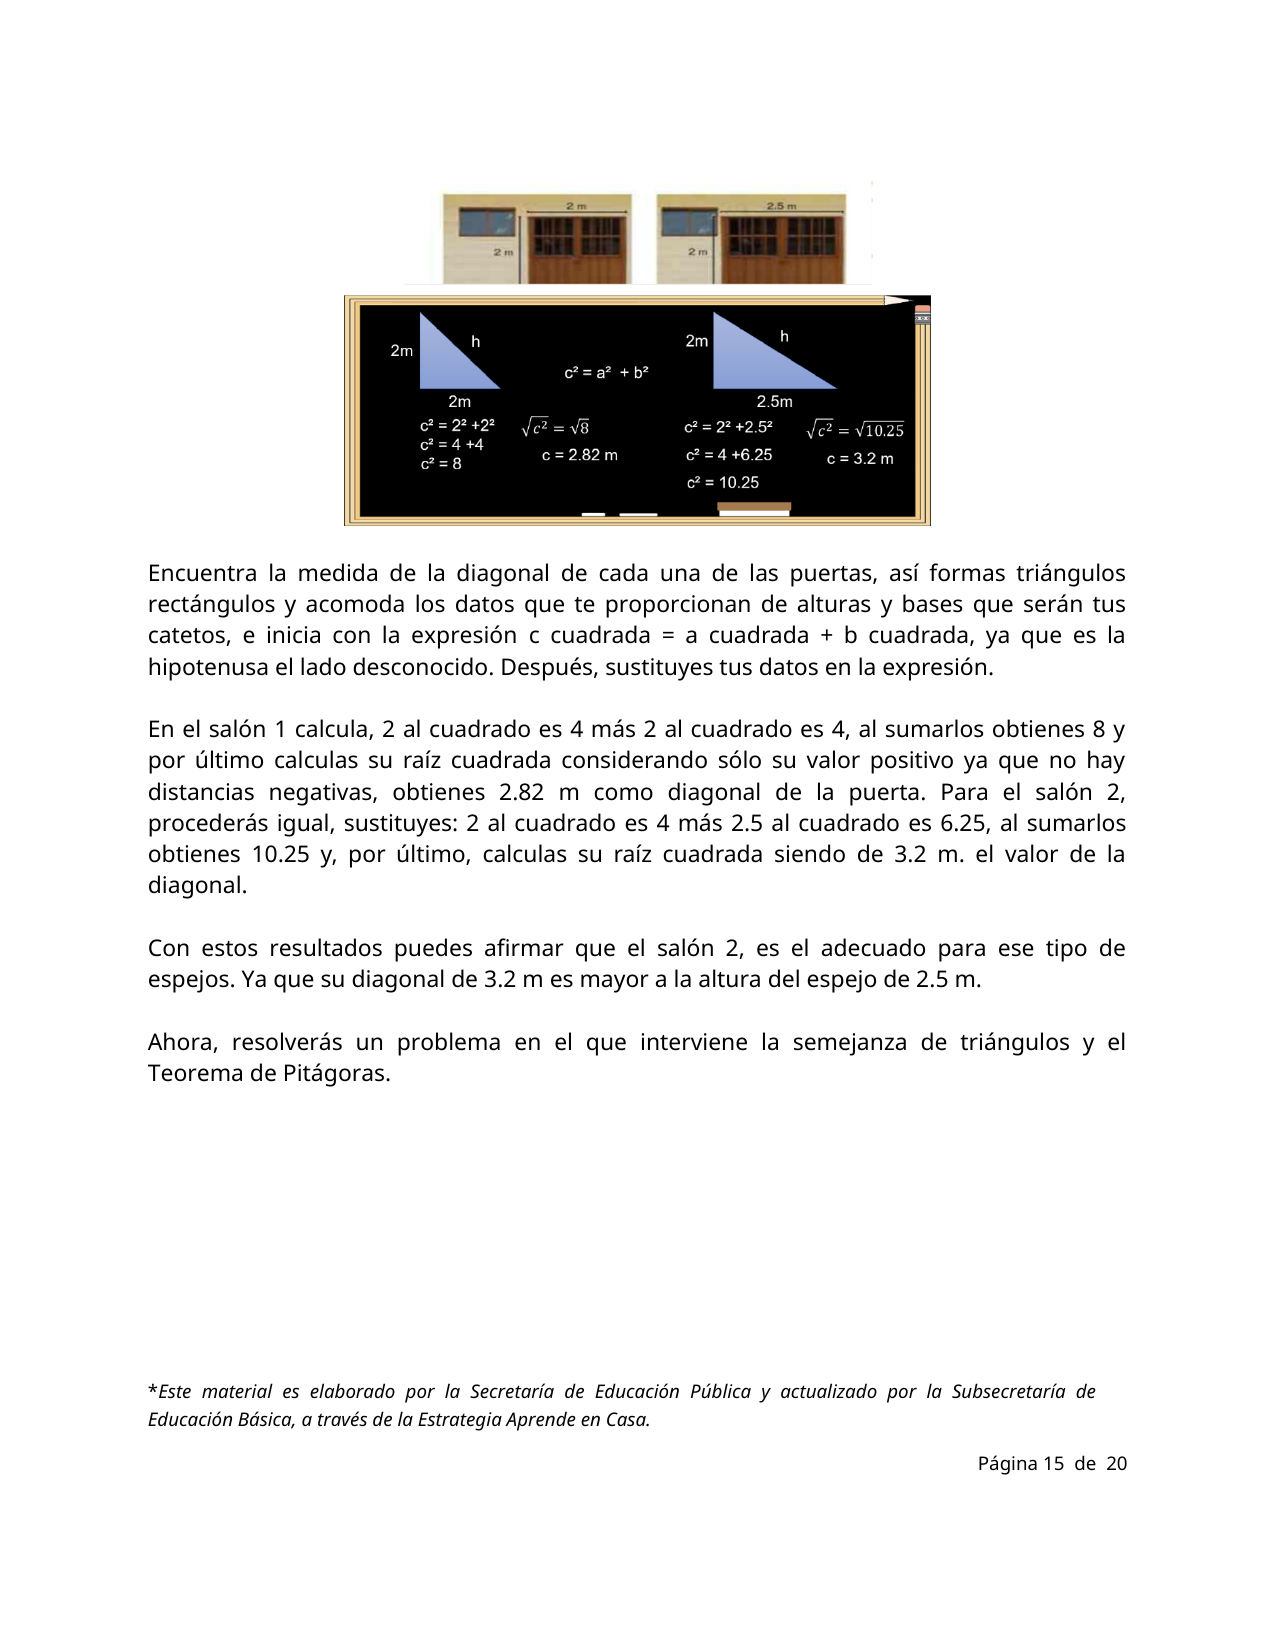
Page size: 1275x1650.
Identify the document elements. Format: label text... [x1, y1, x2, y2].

text Encuentra la medida de la diagonal de cada una de las puertas, así formas triángulos rectángulos y acomoda los datos que te proporcionan de alturas y bases que serán tus catetos, e inicia con la expresión c cuadrada = a cuadrada + b cuadrada, ya que es la hipotenusa el lado desconocido. Después, sustituyes tus datos en la expresión. [148, 557, 1127, 682]
text En el salón 1 calcula, 2 al cuadrado es 4 más 2 al cuadrado es 4, al sumarlos obtienes 8 y por último calculas su raíz cuadrada considerando sólo su valor positivo ya que no hay distancias negativas, obtienes 2.82 m como diagonal de la puerta. Para el salón 2, procederás igual, sustituyes: 2 al cuadrado es 4 más 2.5 al cuadrado es 6.25, al sumarlos obtienes 10.25 y, por último, calculas su raíz cuadrada siendo de 3.2 m. el valor de la diagonal. [148, 713, 1127, 901]
picture [344, 177, 931, 526]
text Ahora, resolverás un problema en el que interviene la semejanza de triángulos y el Teorema de Pitágoras. [148, 1026, 1127, 1088]
text Con estos resultados puedes afirmar que el salón 2, es el adecuado para ese tipo de espejos. Ya que su diagonal de 3.2 m es mayor a la altura del espejo de 2.5 m. [148, 932, 1127, 994]
